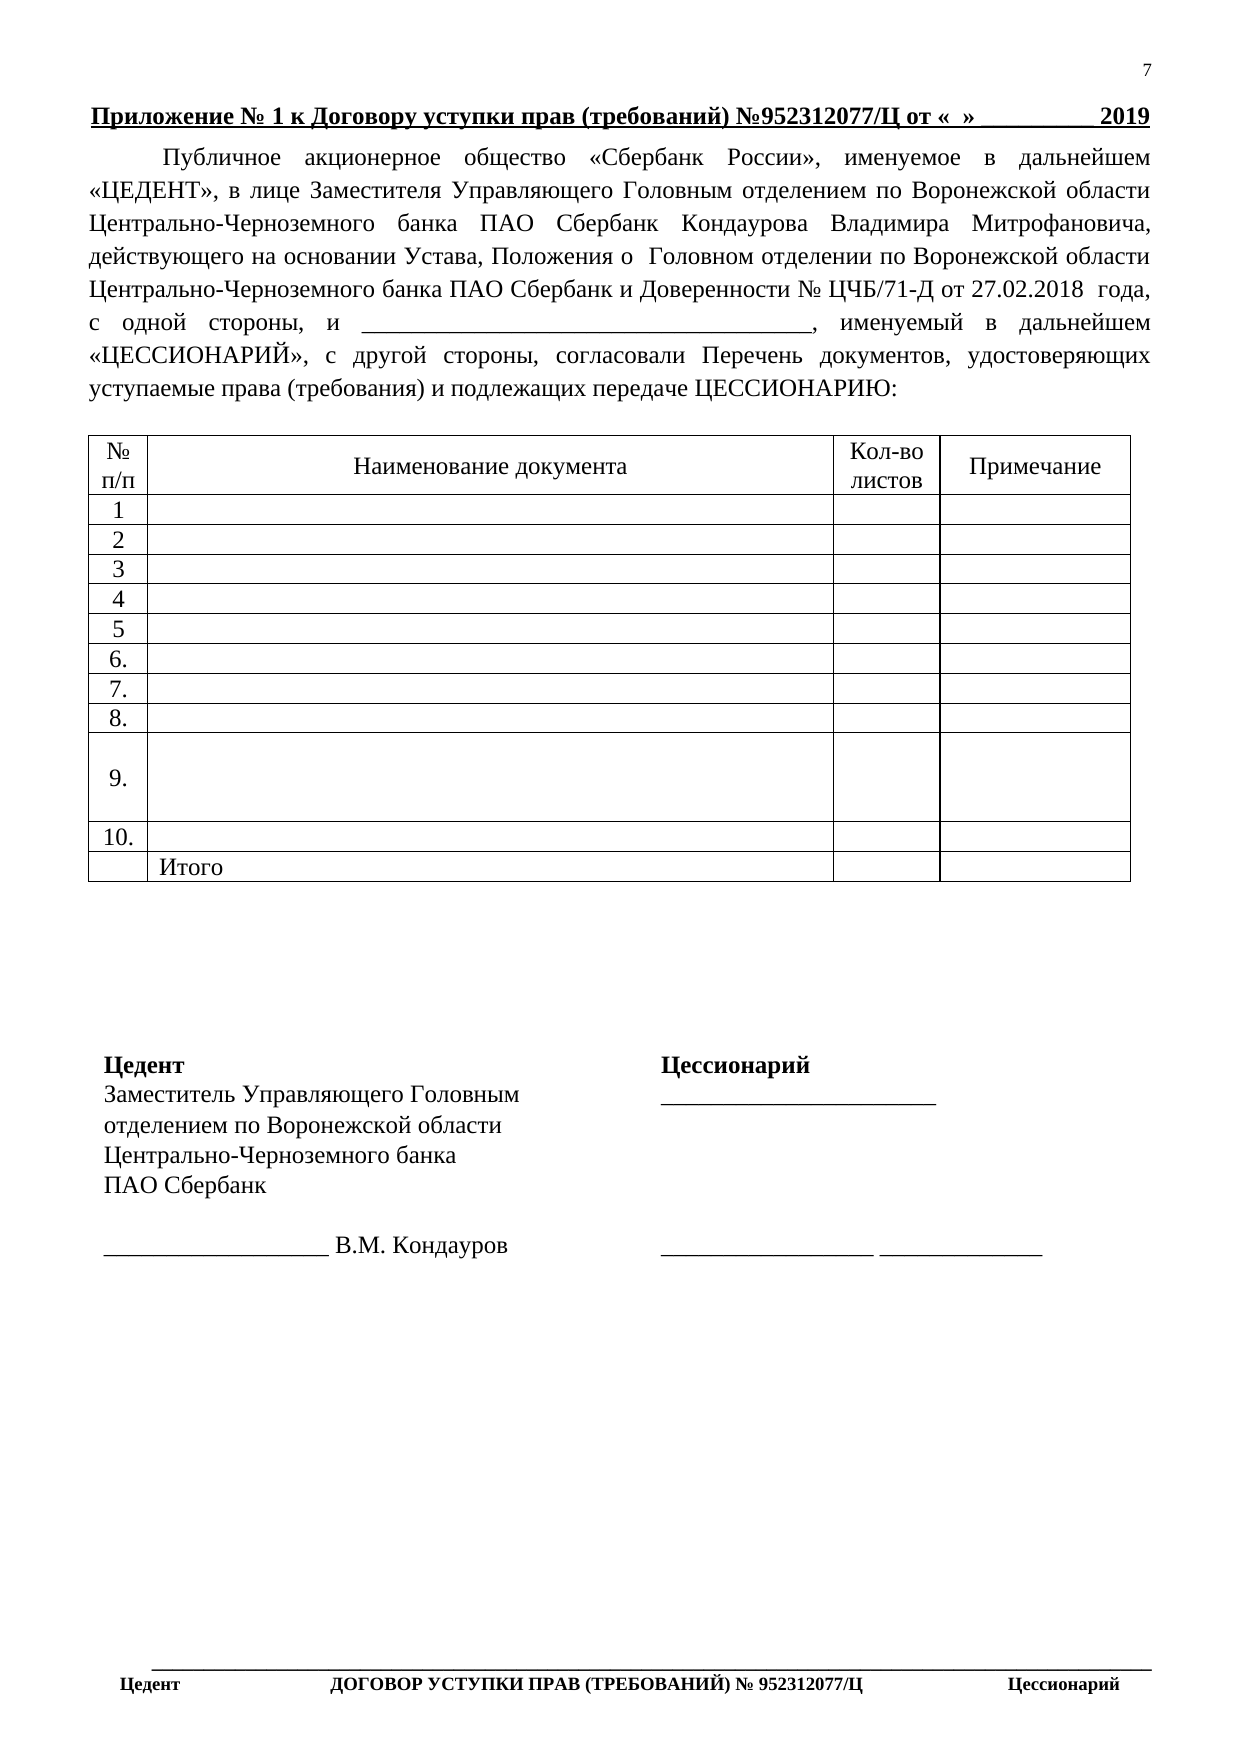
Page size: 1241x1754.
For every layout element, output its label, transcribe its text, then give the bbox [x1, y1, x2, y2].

table_cell __________________ В.М. Кондауров [78, 1200, 576, 1315]
table_cell 3 [89, 555, 147, 583]
table_cell [89, 852, 147, 881]
table_cell [941, 733, 1130, 821]
table_cell [834, 495, 939, 524]
table_header Примечание [941, 436, 1130, 494]
table_cell [834, 614, 939, 643]
text Приложение № 1 к Договору уступки прав (требований) №952312077/Ц от « » _________ 2019 [89, 101, 1152, 130]
table_cell [941, 495, 1130, 524]
table_header Наименование документа [148, 436, 833, 494]
table_cell [941, 614, 1130, 643]
table_cell ______________________ [576, 1080, 1074, 1200]
table_cell [148, 495, 833, 524]
table_cell [834, 733, 939, 821]
table_cell [148, 614, 833, 643]
table_cell [941, 644, 1130, 673]
table_cell [834, 555, 939, 583]
table_cell 2 [89, 525, 147, 553]
table_cell [834, 704, 939, 732]
table_cell 5 [89, 614, 147, 643]
table_cell 7. [89, 674, 147, 702]
table_cell [148, 555, 833, 583]
table_cell [941, 822, 1130, 851]
table_cell [148, 704, 833, 732]
table_cell [834, 674, 939, 702]
table_cell [941, 852, 1130, 881]
table_cell [941, 525, 1130, 553]
table_cell 8. [89, 704, 147, 732]
table_cell 4 [89, 584, 147, 613]
table_cell 10. [89, 822, 147, 851]
table_cell [834, 852, 939, 881]
table_cell [941, 704, 1130, 732]
table_cell [834, 525, 939, 553]
table_cell 1 [89, 495, 147, 524]
table_cell 9. [89, 733, 147, 821]
text Публичное акционерное общество «Сбербанк России», именуемое в дальнейшем «ЦЕДЕНТ», в лице Заместителя Управляющего Головным отделением по Воронежской области Центрально-Черноземного банка ПАО Сбербанк Кондаурова Владимира Митрофановича, действующего на основании Устава, Положения о Головном отделении по Воронежской области Центрально-Черноземного банка ПАО Сбербанк и Доверенности № ЦЧБ/71-Д от 27.02.2018 года, с одной стороны, и ____________________________________, именуемый в дальнейшем «ЦЕССИОНАРИЙ», с другой стороны, согласовали Перечень документов, удостоверяющих уступаемые права (требования) и подлежащих передаче ЦЕССИОНАРИЮ: [89, 142, 1152, 402]
table_cell Итого [148, 852, 833, 881]
table_cell Заместитель Управляющего Головным отделением по Воронежской области Центрально-Черноземного банка ПАО Сбербанк [78, 1080, 576, 1200]
table_header Цессионарий [576, 1050, 1074, 1079]
table_cell [148, 584, 833, 613]
table_cell [148, 674, 833, 702]
table_header Кол-во листов [834, 436, 939, 494]
table_cell [148, 644, 833, 673]
table_cell [148, 525, 833, 553]
table_cell [941, 555, 1130, 583]
table_cell _________________ _____________ [576, 1200, 1074, 1315]
table_header № п/п [89, 436, 147, 494]
table_cell [834, 644, 939, 673]
table_cell [941, 674, 1130, 702]
table_cell [941, 584, 1130, 613]
table_header Цедент [78, 1050, 576, 1079]
table_cell [834, 822, 939, 851]
table_cell [834, 584, 939, 613]
table_cell [148, 822, 833, 851]
table_cell [148, 733, 833, 821]
table_cell 6. [89, 644, 147, 673]
